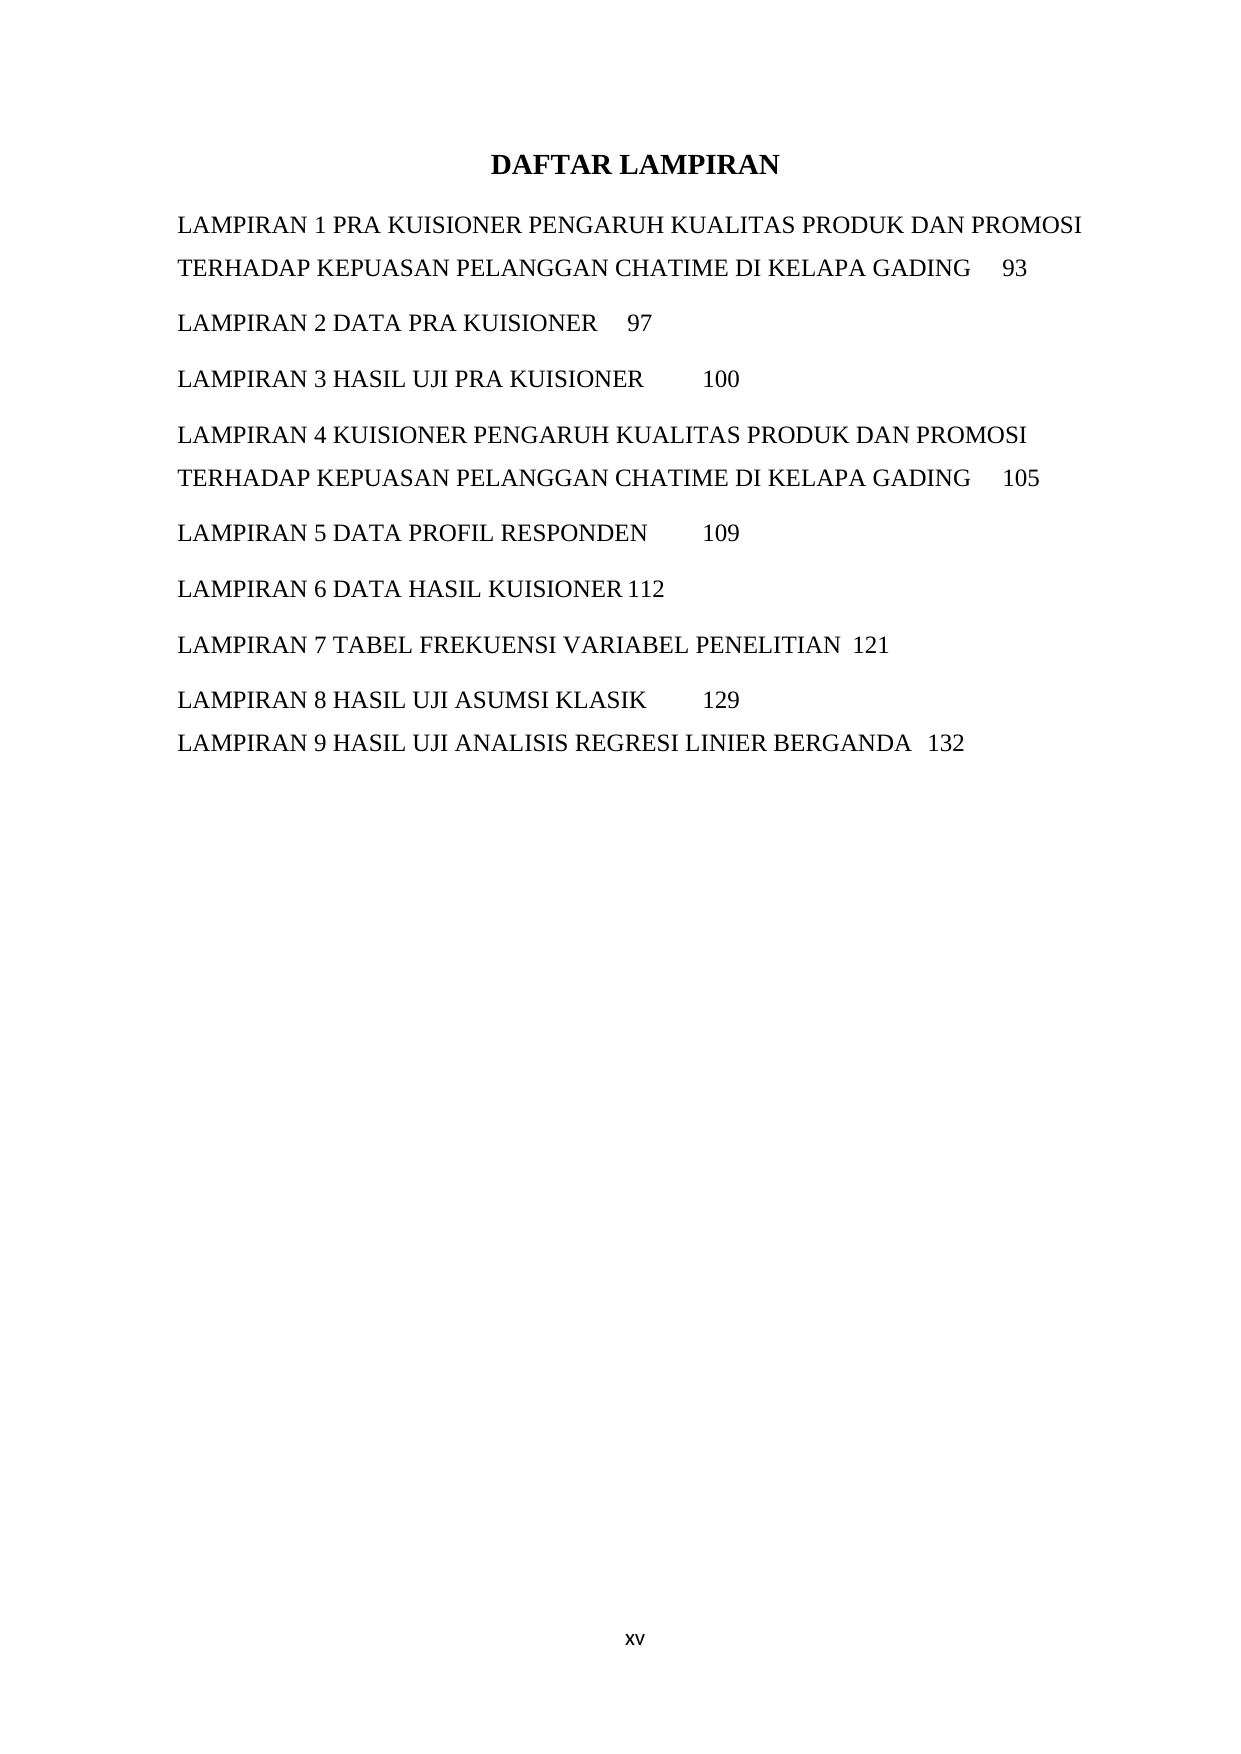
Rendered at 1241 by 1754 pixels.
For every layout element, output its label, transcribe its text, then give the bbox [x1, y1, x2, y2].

text LAMPIRAN 1 PRA KUISIONER PENGARUH KUALITAS PRODUK DAN PROMOSI TERHADAP KEPUASAN PELANGGAN CHATIME DI KELAPA GADING 93 [177, 210, 1093, 282]
text LAMPIRAN 7 TABEL FREKUENSI VARIABEL PENELITIAN 121 [177, 630, 1093, 658]
text LAMPIRAN 6 DATA HASIL KUISIONER 112 [177, 574, 1093, 603]
text LAMPIRAN 8 HASIL UJI ASUMSI KLASIK 129 [177, 685, 1093, 714]
text DAFTAR LAMPIRAN [177, 147, 1093, 181]
text LAMPIRAN 9 HASIL UJI ANALISIS REGRESI LINIER BERGANDA 132 [177, 728, 1093, 757]
text LAMPIRAN 5 DATA PROFIL RESPONDEN 109 [177, 518, 1093, 547]
text LAMPIRAN 2 DATA PRA KUISIONER 97 [177, 308, 1093, 337]
text LAMPIRAN 3 HASIL UJI PRA KUISIONER 100 [177, 364, 1093, 393]
text LAMPIRAN 4 KUISIONER PENGARUH KUALITAS PRODUK DAN PROMOSI TERHADAP KEPUASAN PELANGGAN CHATIME DI KELAPA GADING 105 [177, 420, 1093, 492]
